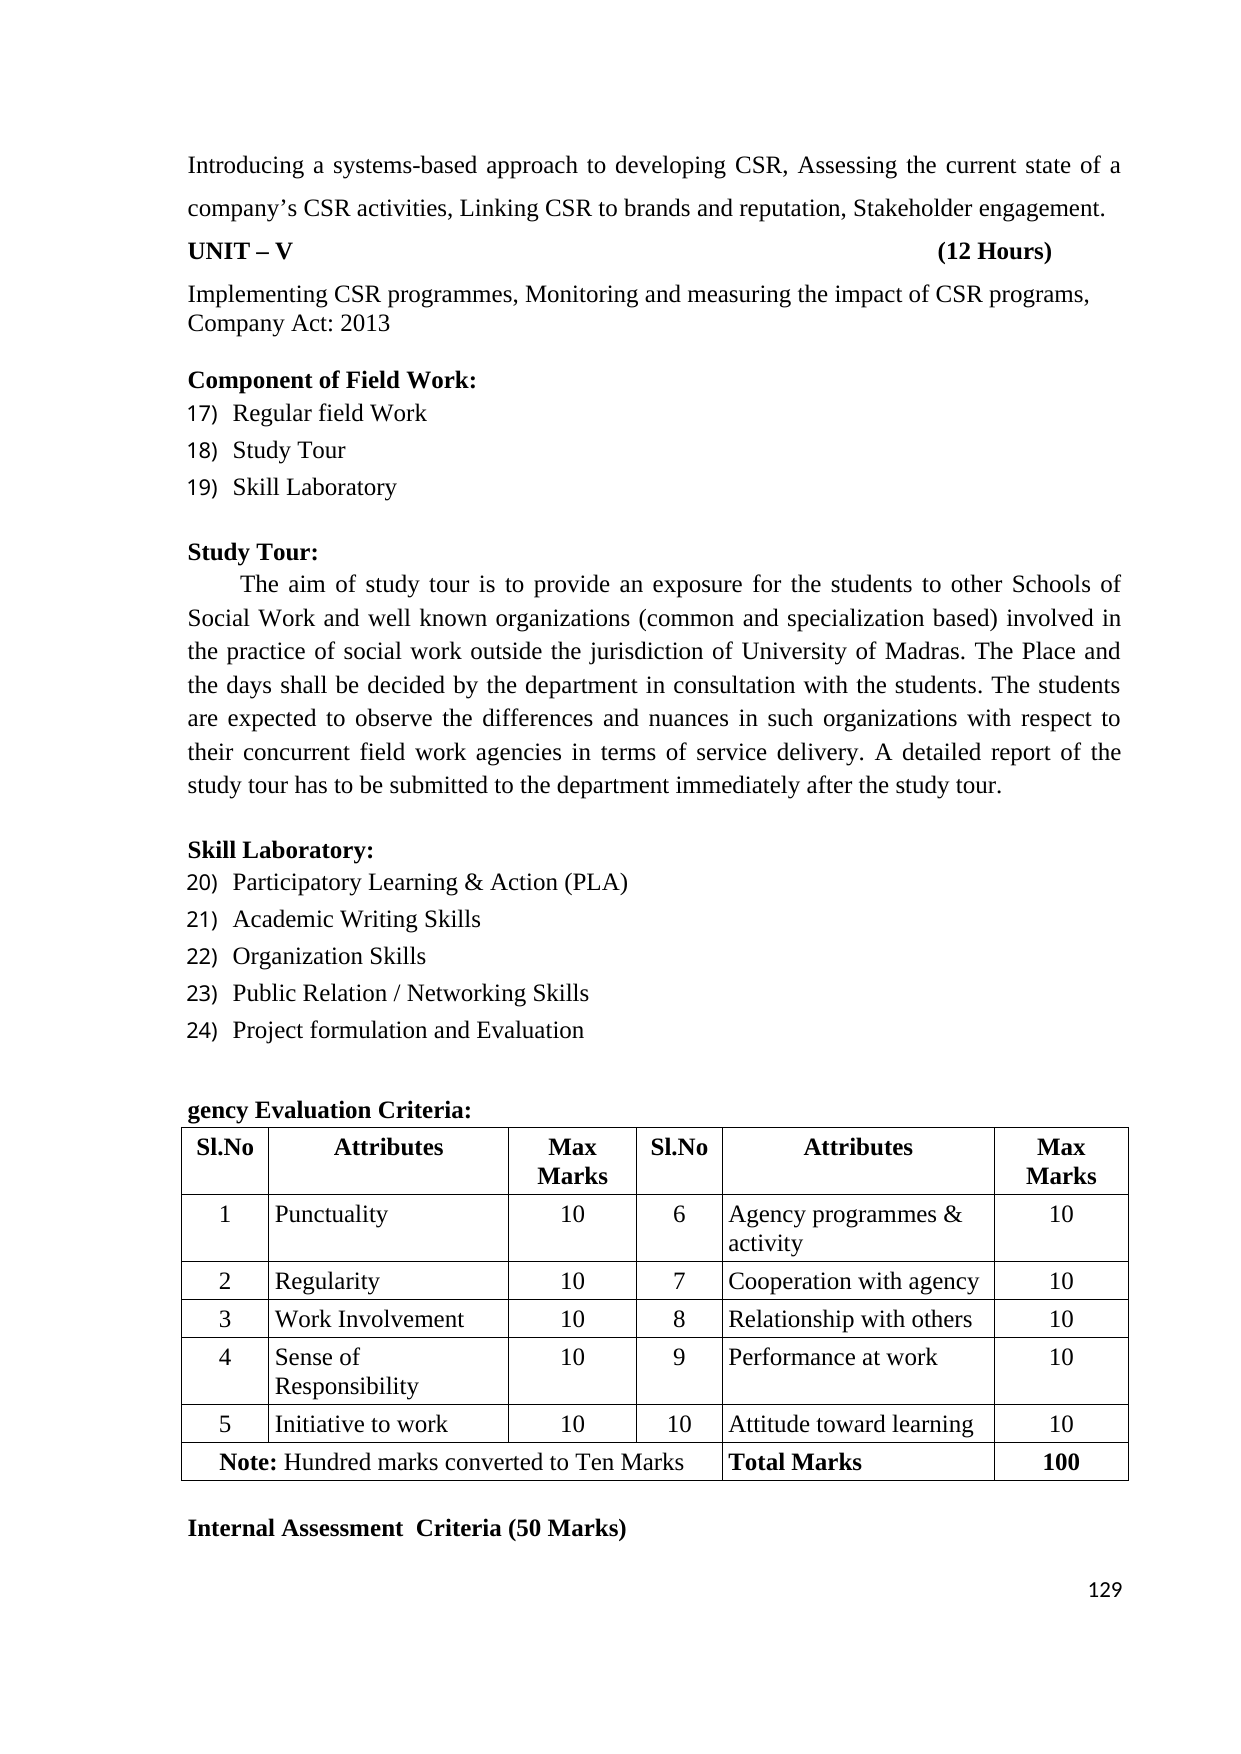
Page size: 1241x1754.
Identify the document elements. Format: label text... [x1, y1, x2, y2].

text The aim of study tour is to provide an exposure for the students to other Schools of Social Work and well known organizations (common and specialization based) involved in the practice of social work outside the jurisdiction of University of Madras. The Place and the days shall be decided by the department in consultation with the students. The students are expected to observe the differences and nuances in such organizations with respect to their concurrent field work agencies in terms of service delivery. A detailed report of the study tour has to be submitted to the department immediately after the study tour. [187, 569, 1122, 799]
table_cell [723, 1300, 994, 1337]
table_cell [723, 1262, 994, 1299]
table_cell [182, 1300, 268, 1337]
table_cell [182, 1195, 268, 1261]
list Participatory Learning & Action (PLA) [217, 867, 1122, 897]
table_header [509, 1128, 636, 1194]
text UNIT – V (12 Hours) [187, 236, 1122, 265]
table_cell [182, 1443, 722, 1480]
list Organization Skills [217, 941, 1122, 971]
list Public Relation / Networking Skills [217, 978, 1122, 1008]
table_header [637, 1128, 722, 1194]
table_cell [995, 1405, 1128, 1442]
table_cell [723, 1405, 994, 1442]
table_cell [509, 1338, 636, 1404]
list Regular field Work [217, 398, 1122, 428]
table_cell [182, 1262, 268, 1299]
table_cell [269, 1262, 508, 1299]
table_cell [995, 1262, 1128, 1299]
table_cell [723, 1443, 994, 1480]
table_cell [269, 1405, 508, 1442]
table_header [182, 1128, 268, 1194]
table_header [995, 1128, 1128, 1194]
list Project formulation and Evaluation [217, 1015, 1122, 1044]
text Implementing CSR programmes, Monitoring and measuring the impact of CSR programs, Company Act: 2013 [187, 279, 1122, 337]
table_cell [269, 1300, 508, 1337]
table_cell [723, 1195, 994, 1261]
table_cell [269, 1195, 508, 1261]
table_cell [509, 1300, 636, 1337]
list Academic Writing Skills [217, 904, 1122, 934]
text Skill Laboratory: [187, 835, 1122, 864]
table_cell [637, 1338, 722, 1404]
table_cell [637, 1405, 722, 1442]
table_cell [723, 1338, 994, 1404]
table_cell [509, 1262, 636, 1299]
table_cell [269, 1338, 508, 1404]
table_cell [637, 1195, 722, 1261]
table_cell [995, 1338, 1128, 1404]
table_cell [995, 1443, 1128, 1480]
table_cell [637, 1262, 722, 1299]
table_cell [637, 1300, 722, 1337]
text Introducing a systems-based approach to developing CSR, Assessing the current state of a company’s CSR activities, Linking CSR to brands and reputation, Stakeholder engagement. [187, 150, 1122, 222]
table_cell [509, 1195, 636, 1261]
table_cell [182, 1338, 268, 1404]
text gency Evaluation Criteria: [187, 1095, 1122, 1123]
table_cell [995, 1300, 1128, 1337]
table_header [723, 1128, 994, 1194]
text Component of Field Work: [187, 366, 1122, 394]
text Internal Assessment Criteria (50 Marks) [187, 1513, 1122, 1542]
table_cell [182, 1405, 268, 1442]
list Skill Laboratory [217, 472, 1122, 501]
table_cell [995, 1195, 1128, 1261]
text Study Tour: [187, 537, 1122, 566]
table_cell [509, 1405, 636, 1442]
list Study Tour [217, 435, 1122, 464]
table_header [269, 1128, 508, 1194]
